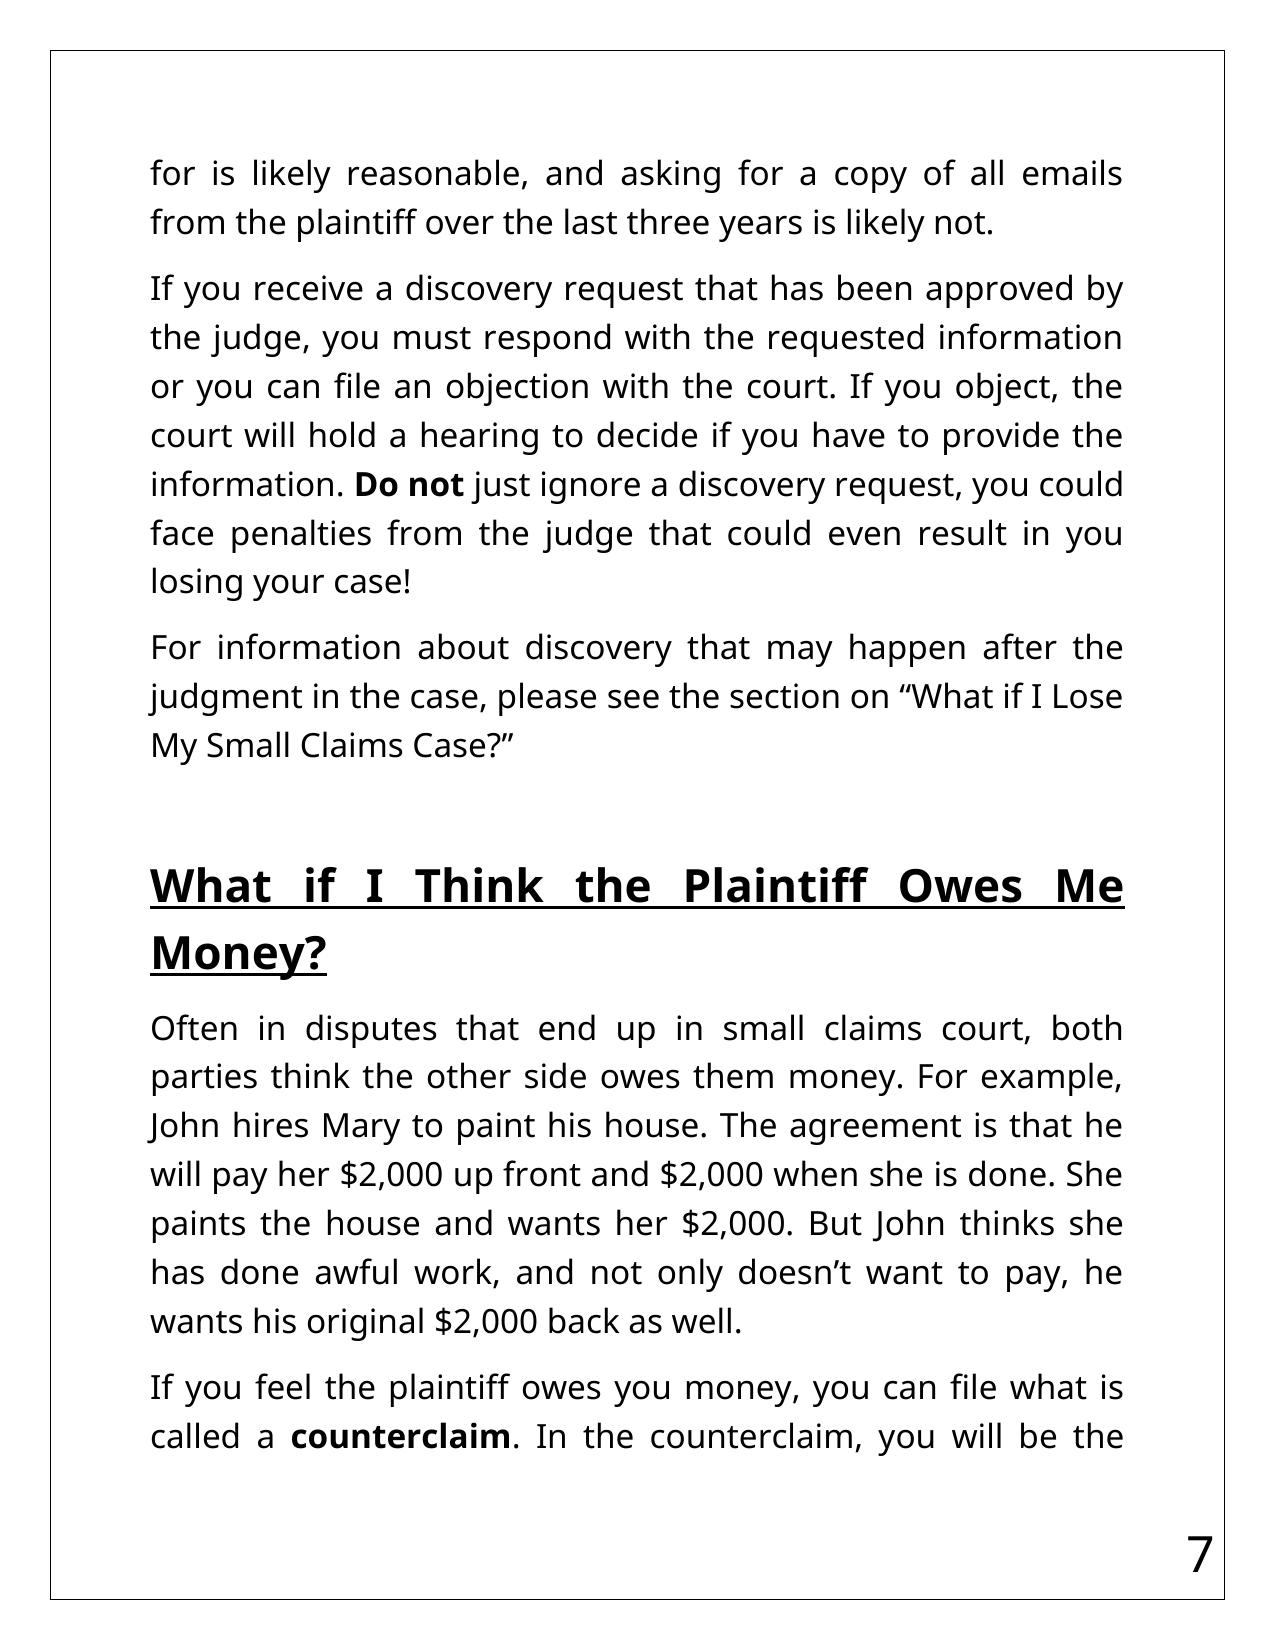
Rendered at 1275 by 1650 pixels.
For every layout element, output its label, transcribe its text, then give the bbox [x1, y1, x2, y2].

text Often in disputes that end up in small claims court, both parties think the other side owes them money. For example, John hires Mary to paint his house. The agreement is that he will pay her $2,000 up front and $2,000 when she is done. She paints the house and wants her $2,000. But John thinks she has done awful work, and not only doesn’t want to pay, he wants his original $2,000 back as well. [150, 1004, 1125, 1343]
text If you receive a discovery request that has been approved by the judge, you must respond with the requested information or you can file an objection with the court. If you object, the court will hold a hearing to decide if you have to provide the information. Do not just ignore a discovery request, you could face penalties from the judge that could even result in you losing your case! [150, 264, 1125, 604]
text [150, 1364, 1125, 1458]
text For information about discovery that may happen after the judgment in the case, please see the section on “What if I Lose My Small Claims Case?” [150, 624, 1125, 767]
text What if I Think the Plaintiff Owes Me Money? [150, 853, 1125, 906]
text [150, 150, 1125, 244]
text What if I Think the Plaintiff Owes Me Money? [150, 909, 1125, 983]
